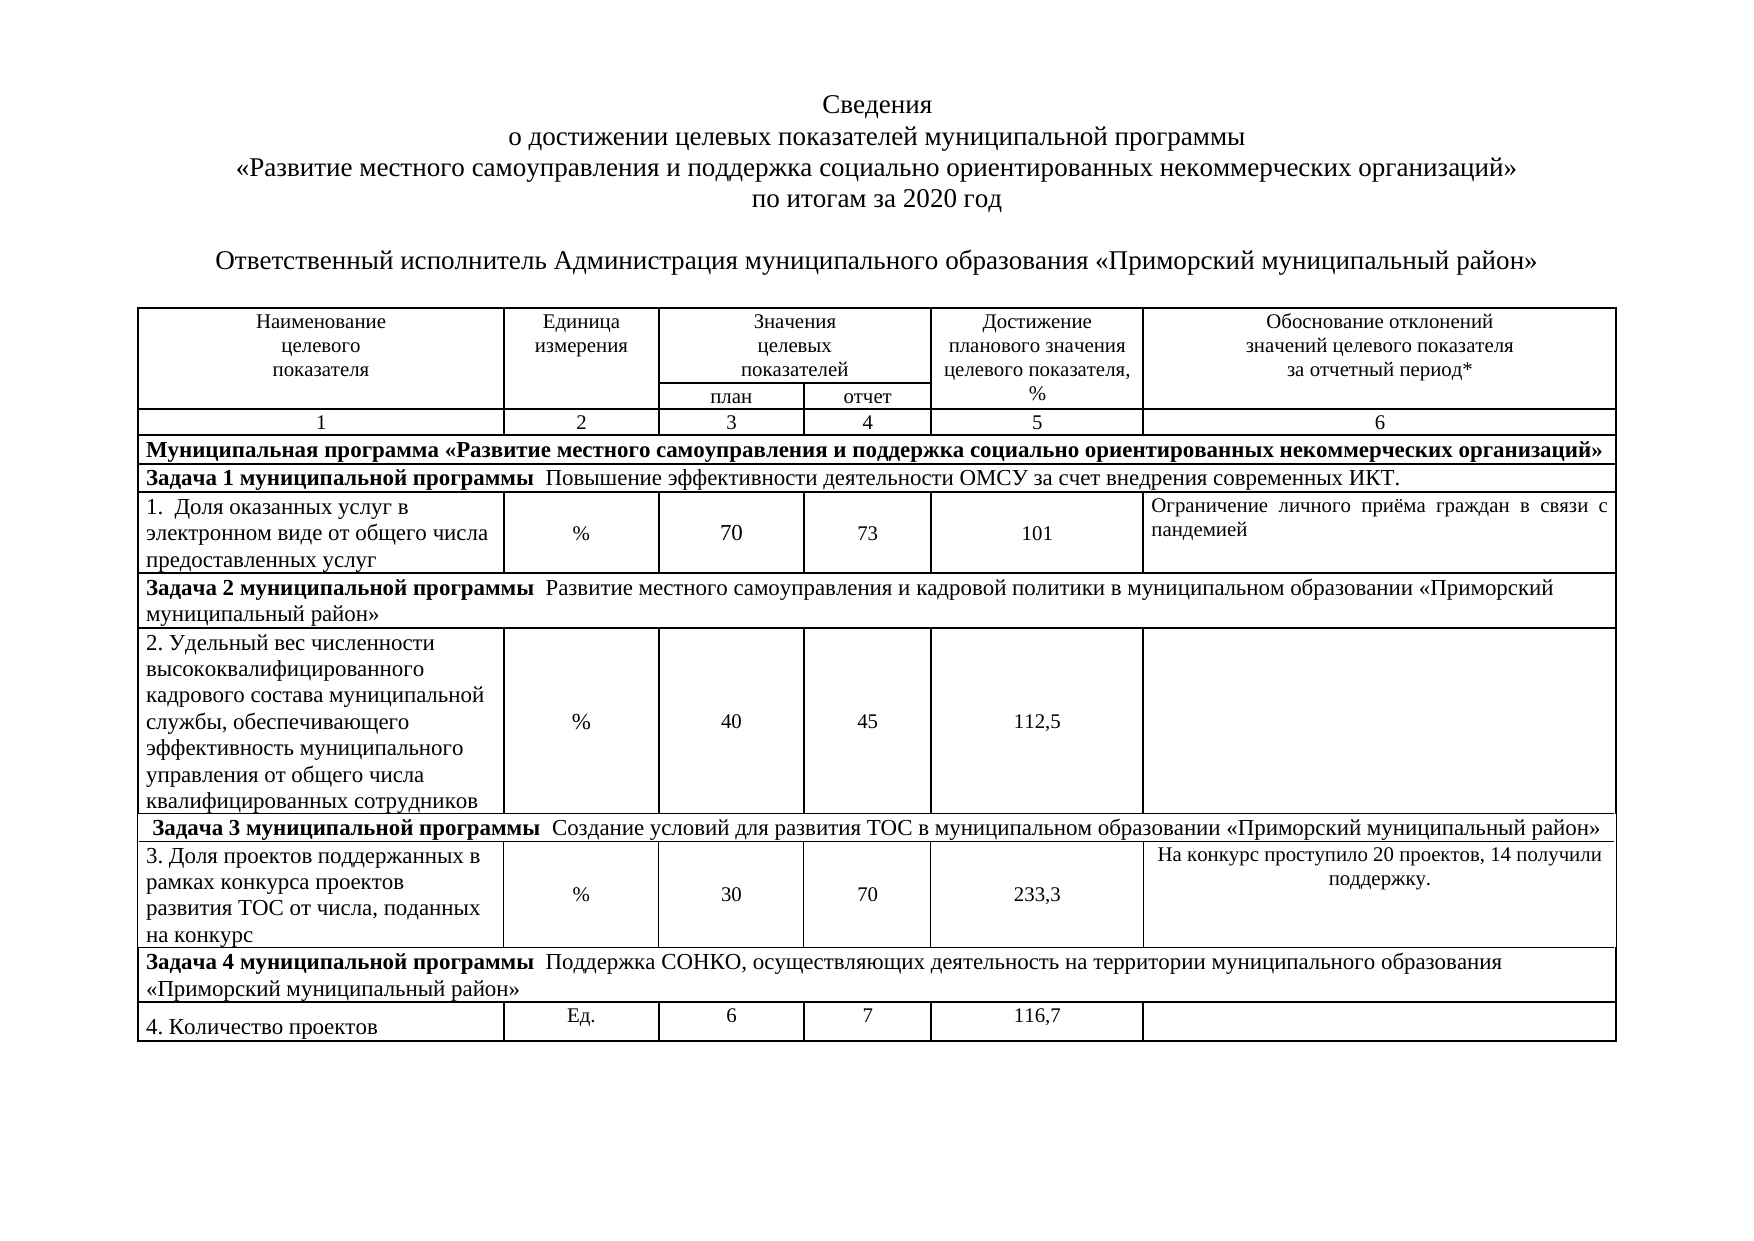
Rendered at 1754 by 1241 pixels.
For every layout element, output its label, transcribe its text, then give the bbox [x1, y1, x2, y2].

table_cell 112,5 [932, 629, 1142, 813]
table_cell 101 [932, 493, 1142, 572]
table_cell 45 [805, 629, 930, 813]
table_cell Задача 4 муниципальной программы Поддержка СОНКО, осуществляющих деятельность на территории муниципального образования «Приморский муниципальный район» [139, 947, 1615, 1001]
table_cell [139, 1003, 503, 1040]
table_cell 73 [805, 493, 930, 572]
table_header Значения целевых показателей [660, 309, 930, 382]
table_cell % [505, 493, 658, 572]
table_cell [1144, 629, 1615, 813]
table_cell Ед. [505, 1003, 658, 1040]
table_cell 6 [1144, 410, 1615, 434]
table_cell 40 [660, 629, 803, 813]
table_header Единица измерения [505, 309, 658, 408]
table_cell отчет [805, 384, 930, 408]
text «Развитие местного самоуправления и поддержка социально ориентированных некоммерческих организаций» [118, 151, 1636, 182]
table_cell 30 [659, 842, 803, 947]
table_cell 6 [660, 1003, 803, 1040]
text Ответственный исполнитель Администрация муниципального образования «Приморский муниципальный район» [118, 244, 1636, 276]
table_cell На конкурс проступило 20 проектов, 14 получили поддержку. [1144, 841, 1616, 947]
table_cell Муниципальная программа «Развитие местного самоуправления и поддержка социально ориентированных некоммерческих организаций» [139, 436, 1615, 462]
table_cell 1. Доля оказанных услуг в электронном виде от общего числа предоставленных услуг [139, 493, 503, 572]
table_header Достижение планового значения целевого показателя, % [932, 309, 1142, 408]
table_cell 70 [660, 493, 803, 572]
table_cell 70 [804, 842, 930, 947]
table_cell Ограничение личного приёма граждан в связи с пандемией [1144, 493, 1615, 572]
table_cell 233,3 [931, 842, 1143, 947]
table_cell 3 [660, 410, 803, 434]
table_cell 3. Доля проектов поддержанных в рамках конкурса проектов развития ТОС от числа, поданных на конкурс [138, 841, 503, 947]
table_cell 1 [139, 410, 503, 434]
text Сведения [118, 89, 1636, 120]
table_header Наименование целевого показателя [139, 309, 503, 408]
table_cell 2 [505, 410, 658, 434]
text по итогам за 2020 год [118, 182, 1636, 213]
table_cell [1144, 1003, 1615, 1040]
table_cell 2. Удельный вес численности высококвалифицированного кадрового состава муниципальной службы, обеспечивающего эффективность муниципального управления от общего числа квалифицированных сотрудников [139, 629, 503, 813]
table_cell Задача 1 муниципальной программы Повышение эффективности деятельности ОМСУ за счет внедрения современных ИКТ. [139, 465, 1615, 491]
table_cell % [505, 629, 658, 813]
table_header Обоснование отклонений значений целевого показателя за отчетный период* [1144, 309, 1615, 408]
table_cell % [504, 842, 658, 947]
table_cell Задача 2 муниципальной программы Развитие местного самоуправления и кадровой политики в муниципальном образовании «Приморский муниципальный район» [139, 574, 1615, 627]
table_cell 7 [805, 1003, 930, 1040]
table_cell план [660, 384, 803, 408]
table_cell Задача 3 муниципальной программы Создание условий для развития ТОС в муниципальном образовании «Приморский муниципальный район» [138, 813, 1616, 841]
table_cell 5 [932, 410, 1142, 434]
text о достижении целевых показателей муниципальной программы [118, 120, 1636, 151]
table_cell 116,7 [932, 1003, 1142, 1040]
table_cell 4 [805, 410, 930, 434]
